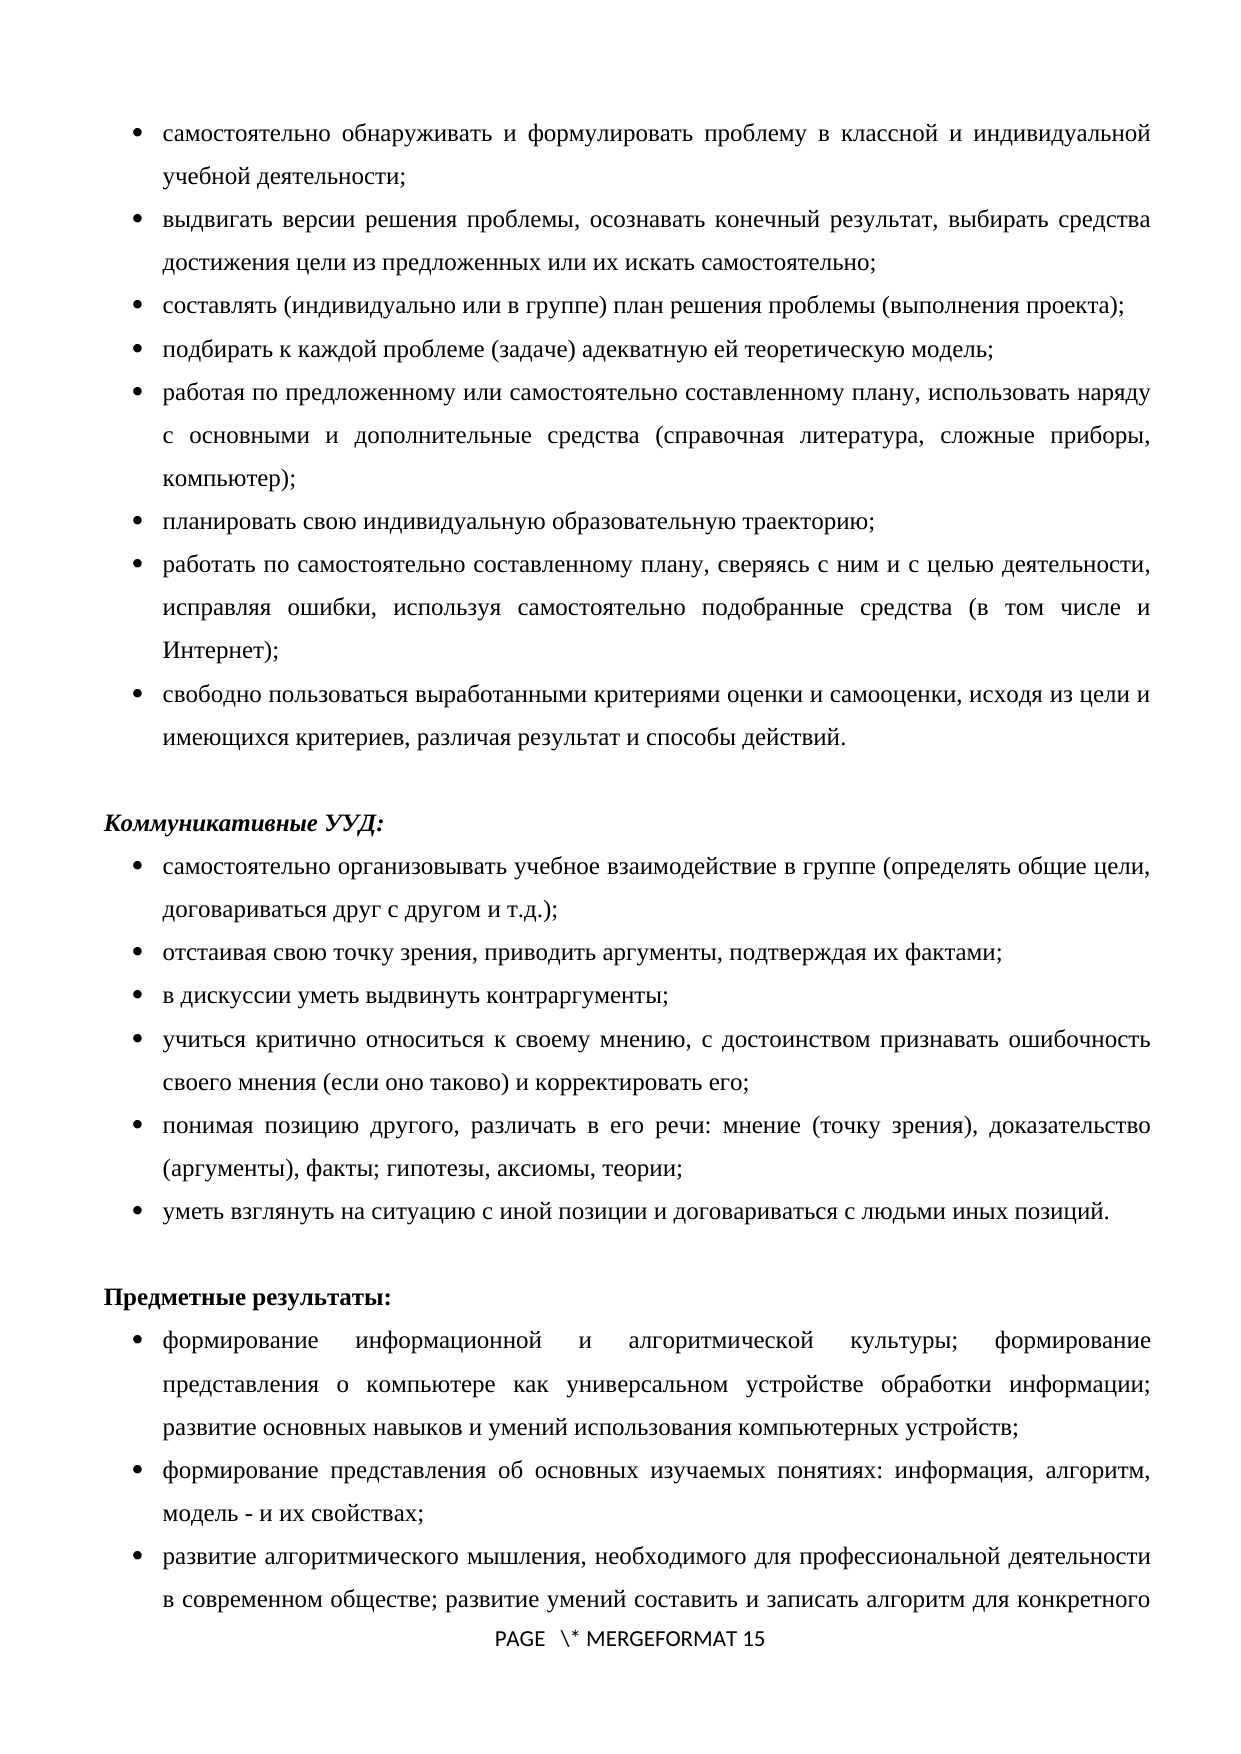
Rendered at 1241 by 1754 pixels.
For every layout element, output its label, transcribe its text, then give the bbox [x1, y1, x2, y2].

list отстаивая свою точку зрения, приводить аргументы, подтверждая их фактами; [133, 937, 1152, 966]
list составлять (индивидуально или в группе) план решения проблемы (выполнения проекта); [133, 291, 1152, 319]
list планировать свою индивидуальную образовательную траекторию; [133, 506, 1152, 535]
list в дискуссии уметь выдвинуть контраргументы; [133, 981, 1152, 1009]
list понимая позицию другого, различать в его речи: мнение (точку зрения), доказательство (аргументы), факты; гипотезы, аксиомы, теории; [133, 1110, 1152, 1182]
list самостоятельно обнаруживать и формулировать проблему в классной и индивидуальной учебной деятельности; [133, 118, 1152, 190]
text Коммуникативные УУД: [103, 808, 1152, 837]
list формирование представления об основных изучаемых понятиях: информация, алгоритм, модель - и их свойствах; [133, 1455, 1152, 1527]
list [133, 1541, 1152, 1613]
list учиться критично относиться к своему мнению, с достоинством признавать ошибочность своего мнения (если оно таково) и корректировать его; [133, 1024, 1152, 1096]
list формирование информационной и алгоритмической культуры; формирование представления о компьютере как универсальном устройстве обработки информации; развитие основных навыков и умений использования компьютерных устройств; [133, 1326, 1152, 1441]
text Предметные результаты: [103, 1282, 1152, 1311]
list уметь взглянуть на ситуацию с иной позиции и договариваться с людьми иных позиций. [133, 1196, 1152, 1225]
list работая по предложенному или самостоятельно составленному плану, использовать наряду с основными и дополнительные средства (справочная литература, сложные приборы, компьютер); [133, 377, 1152, 492]
list свободно пользоваться выработанными критериями оценки и самооценки, исходя из цели и имеющихся критериев, различая результат и способы действий. [133, 679, 1152, 751]
list выдвигать версии решения проблемы, осознавать конечный результат, выбирать средства достижения цели из предложенных или их искать самостоятельно; [133, 204, 1152, 276]
list самостоятельно организовывать учебное взаимодействие в группе (определять общие цели, договариваться друг с другом и т.д.); [133, 851, 1152, 923]
list подбирать к каждой проблеме (задаче) адекватную ей теоретическую модель; [133, 334, 1152, 362]
list работать по самостоятельно составленному плану, сверяясь с ним и с целью деятельности, исправляя ошибки, используя самостоятельно подобранные средства (в том числе и Интернет); [133, 549, 1152, 664]
